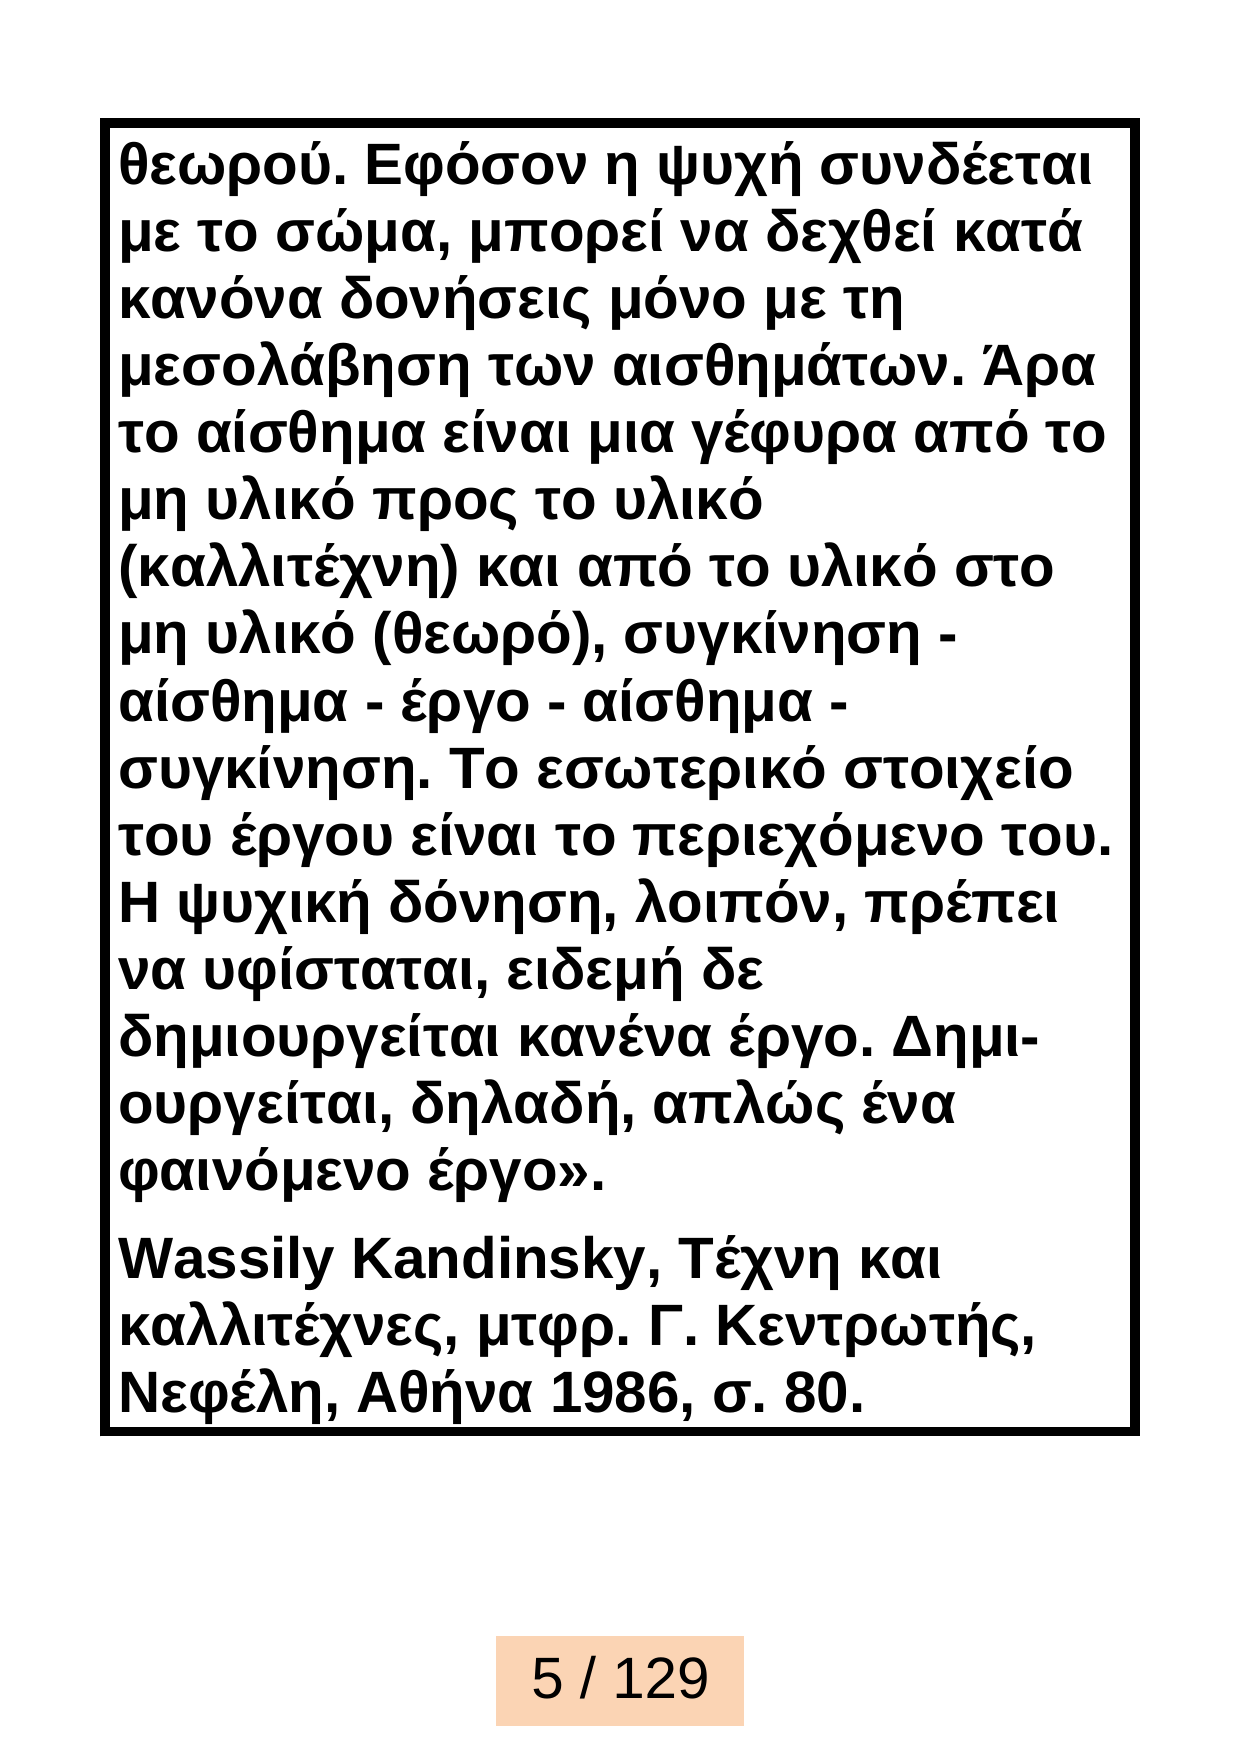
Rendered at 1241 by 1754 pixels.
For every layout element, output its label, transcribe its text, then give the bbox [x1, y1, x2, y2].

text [110, 128, 1130, 1203]
text Wassily Kandinsky, Τέχνη και καλλιτέχνες, μτφρ. Γ. Κεντρωτής, Νεφέλη, Αθήνα 1986, σ. 80. [110, 1212, 1130, 1427]
